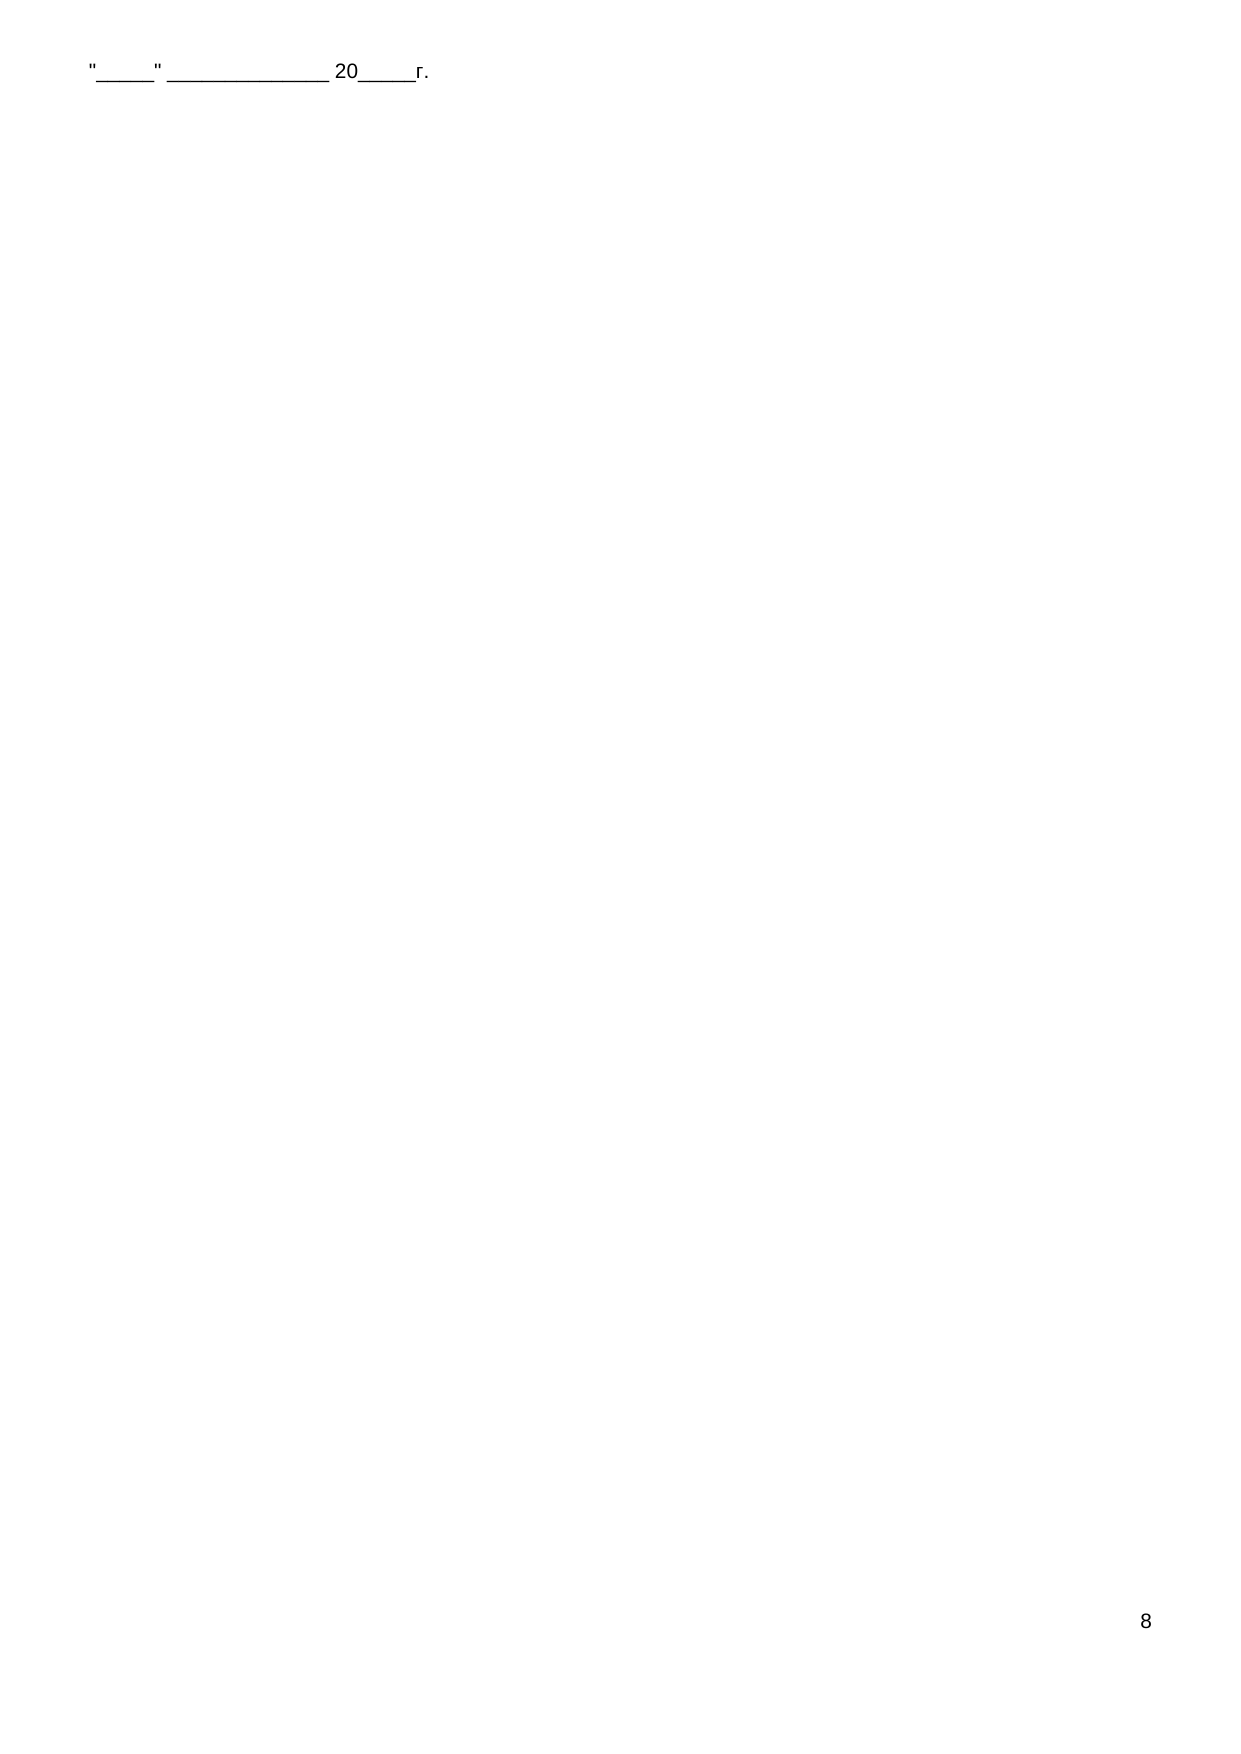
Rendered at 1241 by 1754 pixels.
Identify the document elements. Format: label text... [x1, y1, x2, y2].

text "_____" ______________ 20_____г. [89, 59, 1152, 83]
